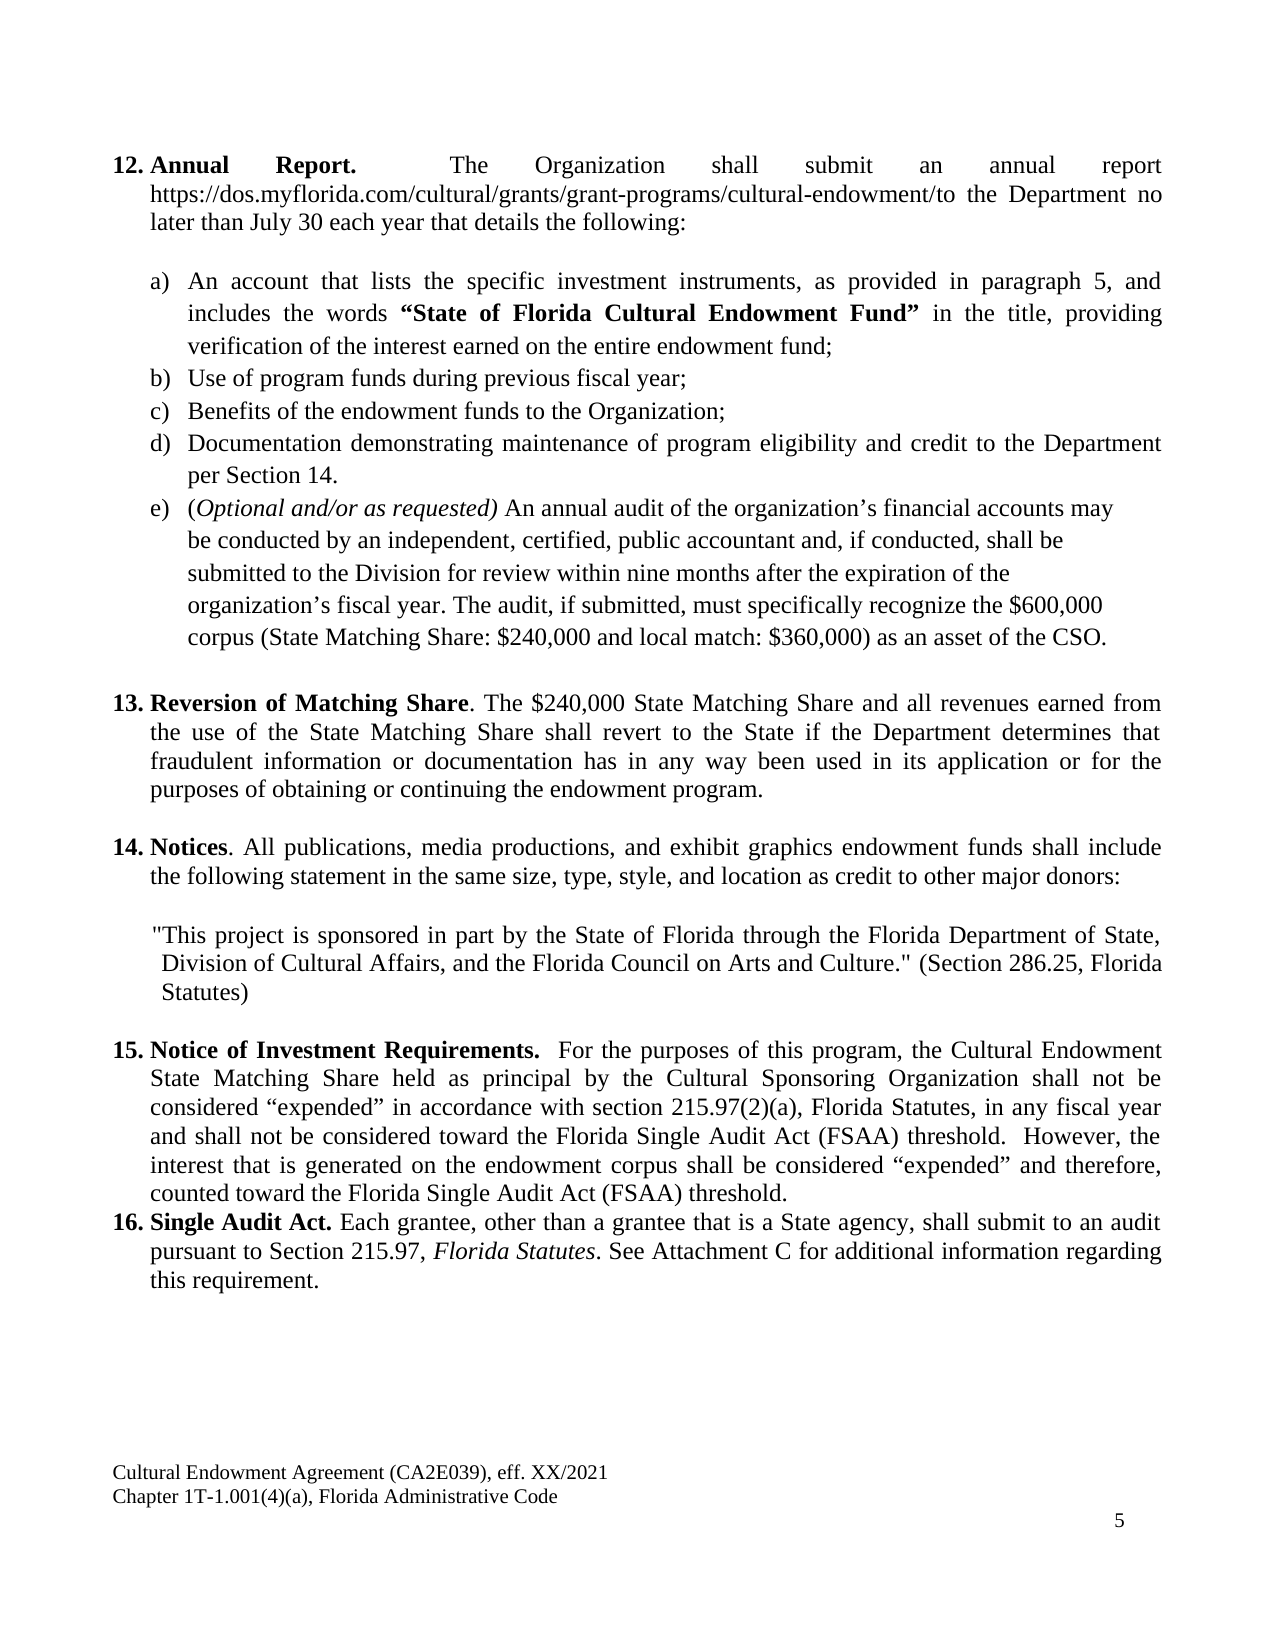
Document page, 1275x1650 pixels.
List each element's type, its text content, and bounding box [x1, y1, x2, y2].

text "This project is sponsored in part by the State of Florida through the Florida Department of State, Division of Cultural Affairs, and the Florida Council on Arts and Culture." (Section 286.25, Florida Statutes) [152, 920, 1162, 1006]
list (Optional and/or as requested) An annual audit of the organization’s financial accounts may be conducted by an independent, certified, public accountant and, if conducted, shall be submitted to the Division for review within nine months after the expiration of the organization’s fiscal year. The audit, if submitted, must specifically recognize the $600,000 corpus (State Matching Share: $240,000 and local match: $360,000) as an asset of the CSO. [150, 493, 1124, 651]
list Reversion of Matching Share. The $240,000 State Matching Share and all revenues earned from the use of the State Matching Share shall revert to the State if the Department determines that fraudulent information or documentation has in any way been used in its application or for the purposes of obtaining or continuing the endowment program. [112, 688, 1162, 803]
list Notice of Investment Requirements. For the purposes of this program, the Cultural Endowment State Matching Share held as principal by the Cultural Sponsoring Organization shall not be considered “expended” in accordance with section 215.97(2)(a), Florida Statutes, in any fiscal year and shall not be considered toward the Florida Single Audit Act (FSAA) threshold. However, the interest that is generated on the endowment corpus shall be considered “expended” and therefore, counted toward the Florida Single Audit Act (FSAA) threshold. [112, 1035, 1162, 1207]
list Annual Report. The Organization shall submit an annual report https://dos.myflorida.com/cultural/grants/grant-programs/cultural-endowment/to the Department no later than July 30 each year that details the following: [112, 150, 1162, 236]
list An account that lists the specific investment instruments, as provided in paragraph 5, and includes the words “State of Florida Cultural Endowment Fund” in the title, providing verification of the interest earned on the entire endowment fund; [150, 266, 1162, 360]
list Single Audit Act. Each grantee, other than a grantee that is a State agency, shall submit to an audit pursuant to Section 215.97, Florida Statutes. See Attachment C for additional information regarding this requirement. [112, 1207, 1162, 1293]
list Documentation demonstrating maintenance of program eligibility and credit to the Department per Section 14. [150, 428, 1162, 489]
list Benefits of the endowment funds to the Organization; [150, 396, 1162, 424]
list Use of program funds during previous fiscal year; [150, 363, 1162, 392]
list Notices. All publications, media productions, and exhibit graphics endowment funds shall include the following statement in the same size, type, style, and location as credit to other major donors: [112, 832, 1162, 889]
